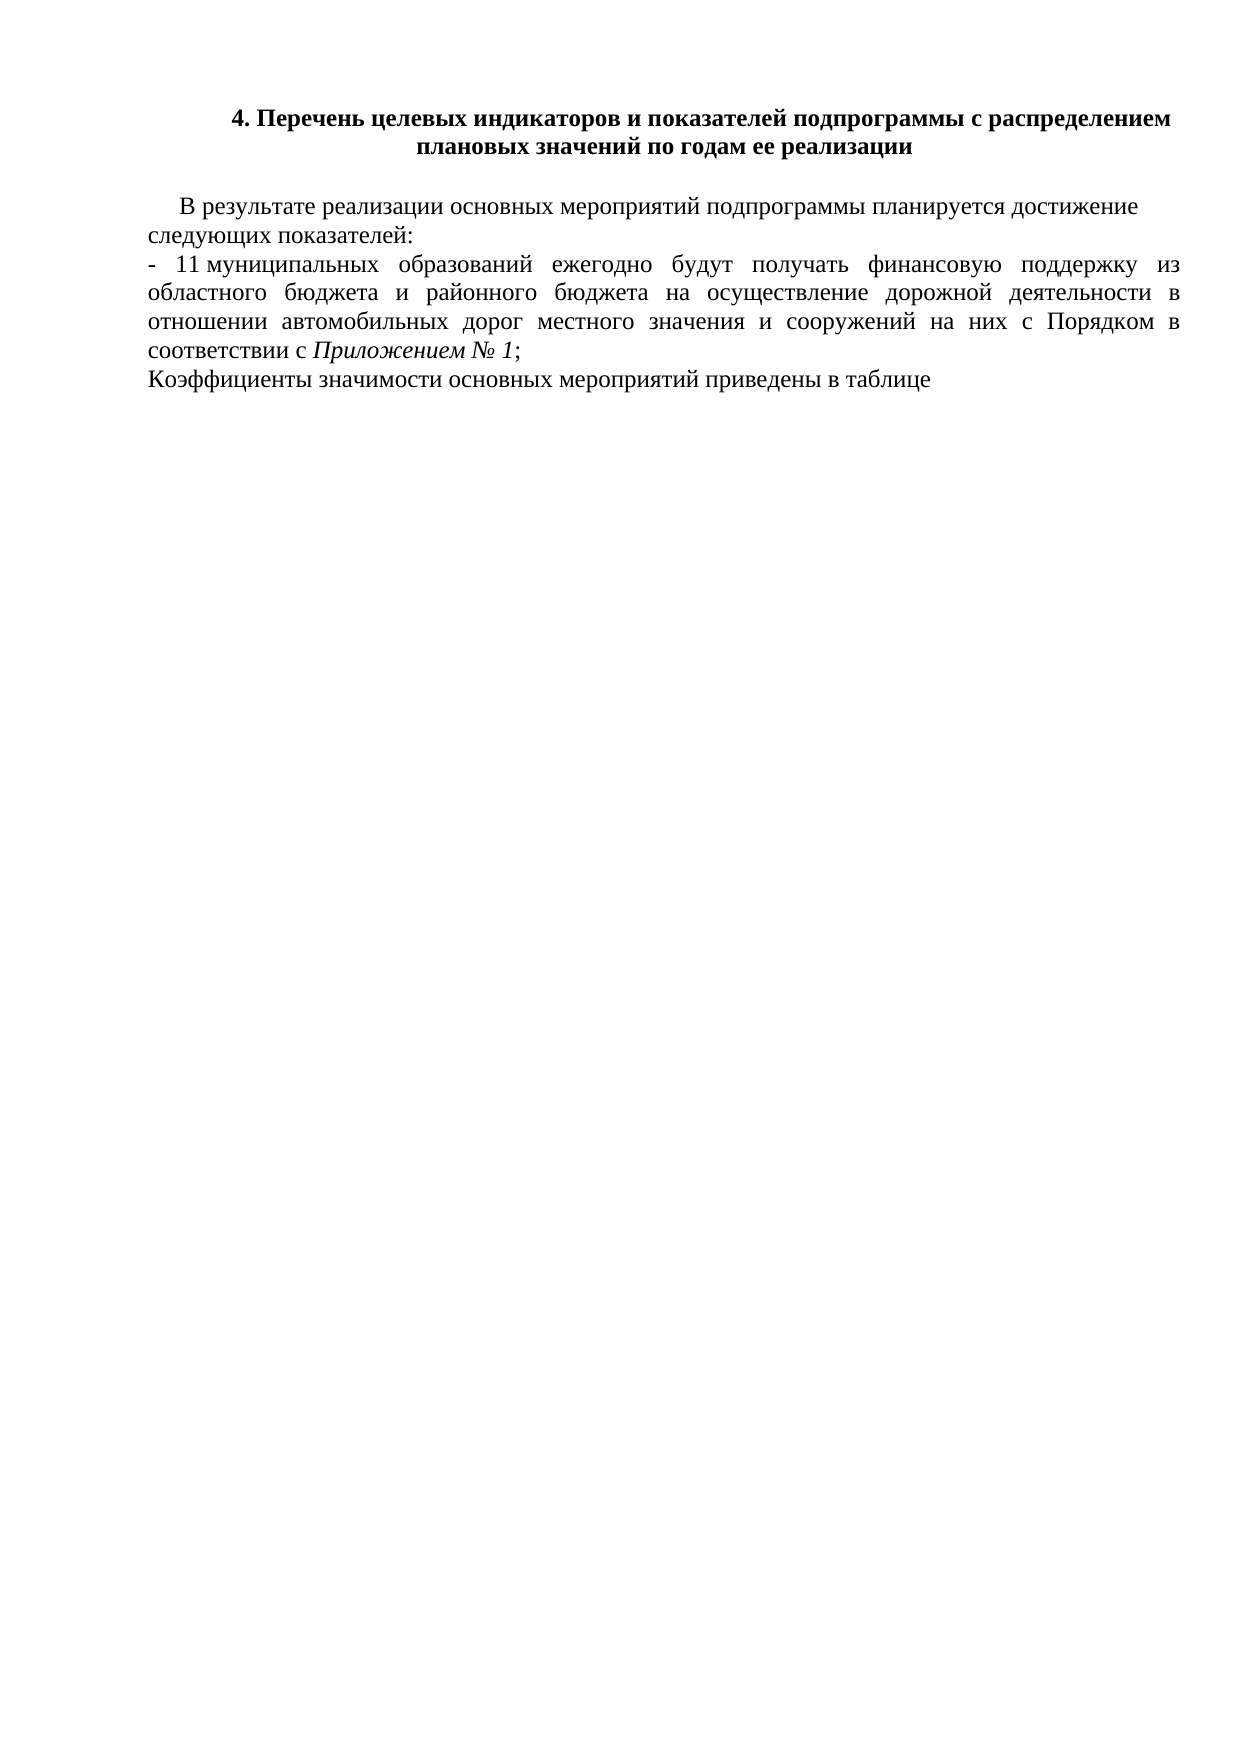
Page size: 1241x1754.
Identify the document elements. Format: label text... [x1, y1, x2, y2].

text - 11 муниципальных образований ежегодно будут получать финансовую поддержку из областного бюджета и районного бюджета на осуществление дорожной деятельности в отношении автомобильных дорог местного значения и сооружений на них с Порядком в соответствии с Приложением № 1; [148, 249, 1181, 364]
text 4. Перечень целевых индикаторов и показателей подпрограммы с распределением плановых значений по годам ее реализации [148, 103, 1181, 160]
text В результате реализации основных мероприятий подпрограммы планируется достижение следующих показателей: [148, 191, 1181, 249]
text Коэффициенты значимости основных мероприятий приведены в таблице [148, 364, 1181, 392]
